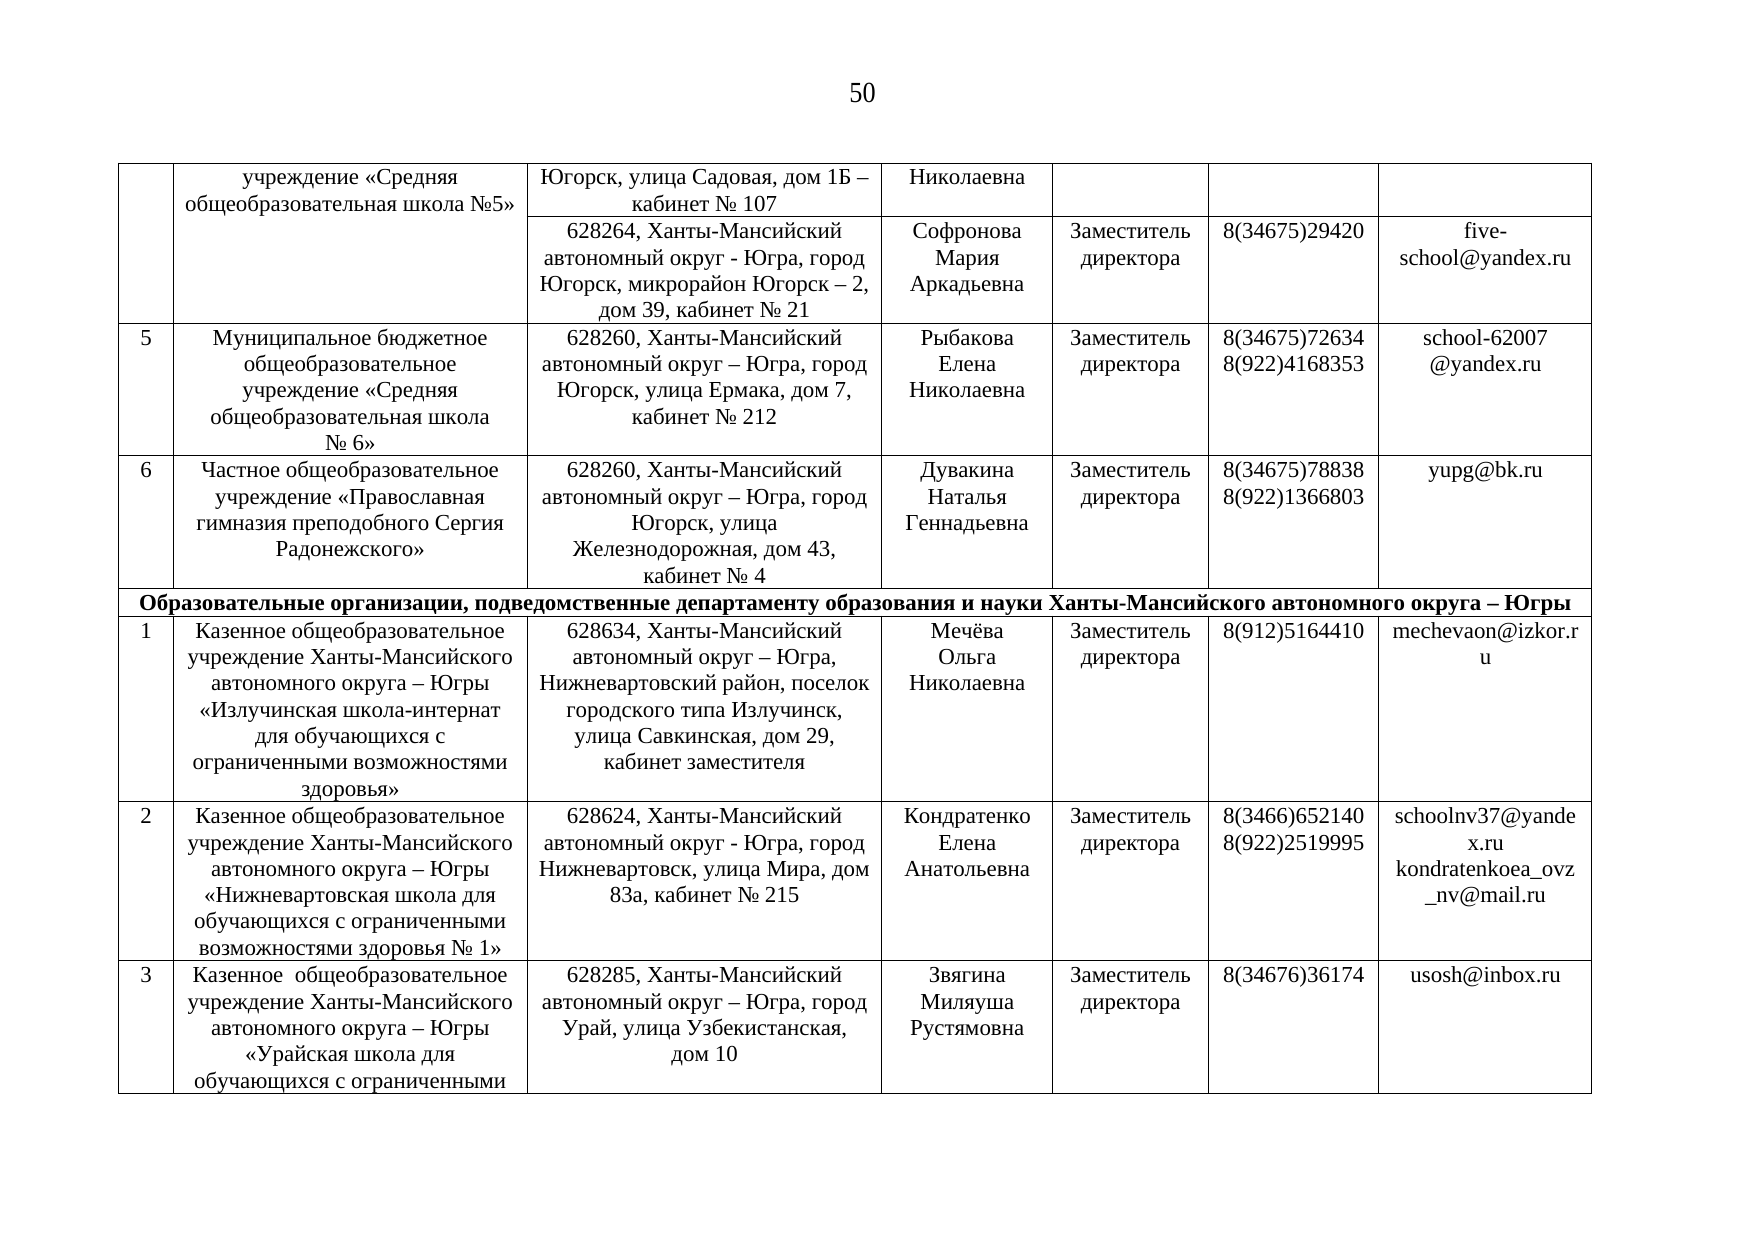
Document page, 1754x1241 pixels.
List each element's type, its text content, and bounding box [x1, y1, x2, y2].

table_cell 628634, Ханты-Мансийский автономный округ – Югра, Нижневартовский район, поселок городского типа Излучинск, улица Савкинская, дом 29, кабинет заместителя [528, 617, 881, 801]
table_cell Заместитель директора [1053, 324, 1208, 455]
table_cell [882, 961, 1052, 1093]
table_cell Казенное общеобразовательное учреждение Ханты-Мансийского автономного округа – Югры «Излучинская школа-интернат для обучающихся с ограниченными возможностями здоровья» [174, 617, 527, 801]
table_cell 5 [119, 324, 173, 455]
table_cell 1 [119, 617, 173, 801]
table_cell 4 [119, 164, 173, 323]
table_cell mechevaon@izkor.ru [1379, 617, 1591, 801]
table_cell Частное общеобразовательное учреждение «Православная гимназия преподобного Сергия Радонежского» [174, 456, 527, 588]
table_cell 628260, Ханты-Мансийский автономный округ – Югра, город Югорск, улица Ермака, дом 7, кабинет № 212 [528, 324, 881, 455]
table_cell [882, 164, 1052, 216]
table_cell 8(34676)36174 [1209, 961, 1378, 1093]
table_cell Дувакина Наталья Геннадьевна [882, 456, 1052, 588]
table_cell Заместитель директора [1053, 456, 1208, 588]
table_cell Муниципальное бюджетное общеобразовательное учреждение «Средняя общеобразовательная школа № 6» [174, 324, 527, 455]
table_cell 2 [119, 802, 173, 960]
table_cell schoolnv37@yandex.ru kondratenkoea_ovz_nv@mail.ru [1379, 802, 1591, 960]
table_cell 8(912)5164410 [1209, 617, 1378, 801]
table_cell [1053, 164, 1208, 216]
table_cell 628624, Ханты-Мансийский автономный округ - Югра, город Нижневартовск, улица Мира, дом 83а, кабинет № 215 [528, 802, 881, 960]
table_cell usosh@inbox.ru [1379, 961, 1591, 1093]
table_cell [1209, 164, 1378, 216]
table_cell 628264, Ханты-Мансийский автономный округ - Югра, город Югорск, микрорайон Югорск – 2, дом 39, кабинет № 21 [528, 217, 881, 323]
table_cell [1053, 961, 1208, 1093]
table_cell Заместитель директора [1053, 802, 1208, 960]
table_cell 628260, Ханты-Мансийский автономный округ – Югра, город Югорск, улица Железнодорожная, дом 43, кабинет № 4 [528, 456, 881, 588]
table_cell Кондратенко Елена Анатольевна [882, 802, 1052, 960]
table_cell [1379, 164, 1591, 216]
table_cell yupg@bk.ru [1379, 456, 1591, 588]
table_cell Образовательные организации, подведомственные департаменту образования и науки Ханты-Мансийского автономного округа – Югры [119, 589, 1591, 616]
table_cell Рыбакова Елена Николаевна [882, 324, 1052, 455]
table_cell Мечёва Ольга Николаевна [882, 617, 1052, 801]
table_cell Казенное общеобразовательное учреждение Ханты-Мансийского автономного округа – Югры «Нижневартовская школа для обучающихся с ограниченными возможностями здоровья № 1» [174, 802, 527, 960]
table_cell 3 [119, 961, 173, 1093]
table_cell 8(34675)78838 8(922)1366803 [1209, 456, 1378, 588]
table_cell Заместитель директора [1053, 617, 1208, 801]
table_cell 6 [119, 456, 173, 588]
table_cell 8(3466)652140 8(922)2519995 [1209, 802, 1378, 960]
table_cell Заместитель директора [1053, 217, 1208, 323]
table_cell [528, 164, 881, 216]
table_cell school-62007 @yandex.ru [1379, 324, 1591, 455]
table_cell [174, 164, 527, 323]
table_cell 8(34675)72634 8(922)4168353 [1209, 324, 1378, 455]
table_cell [174, 961, 527, 1093]
table_cell 8(34675)29420 [1209, 217, 1378, 323]
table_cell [528, 961, 881, 1093]
table_cell five-school@yandex.ru [1379, 217, 1591, 323]
table_cell Софронова Мария Аркадьевна [882, 217, 1052, 323]
